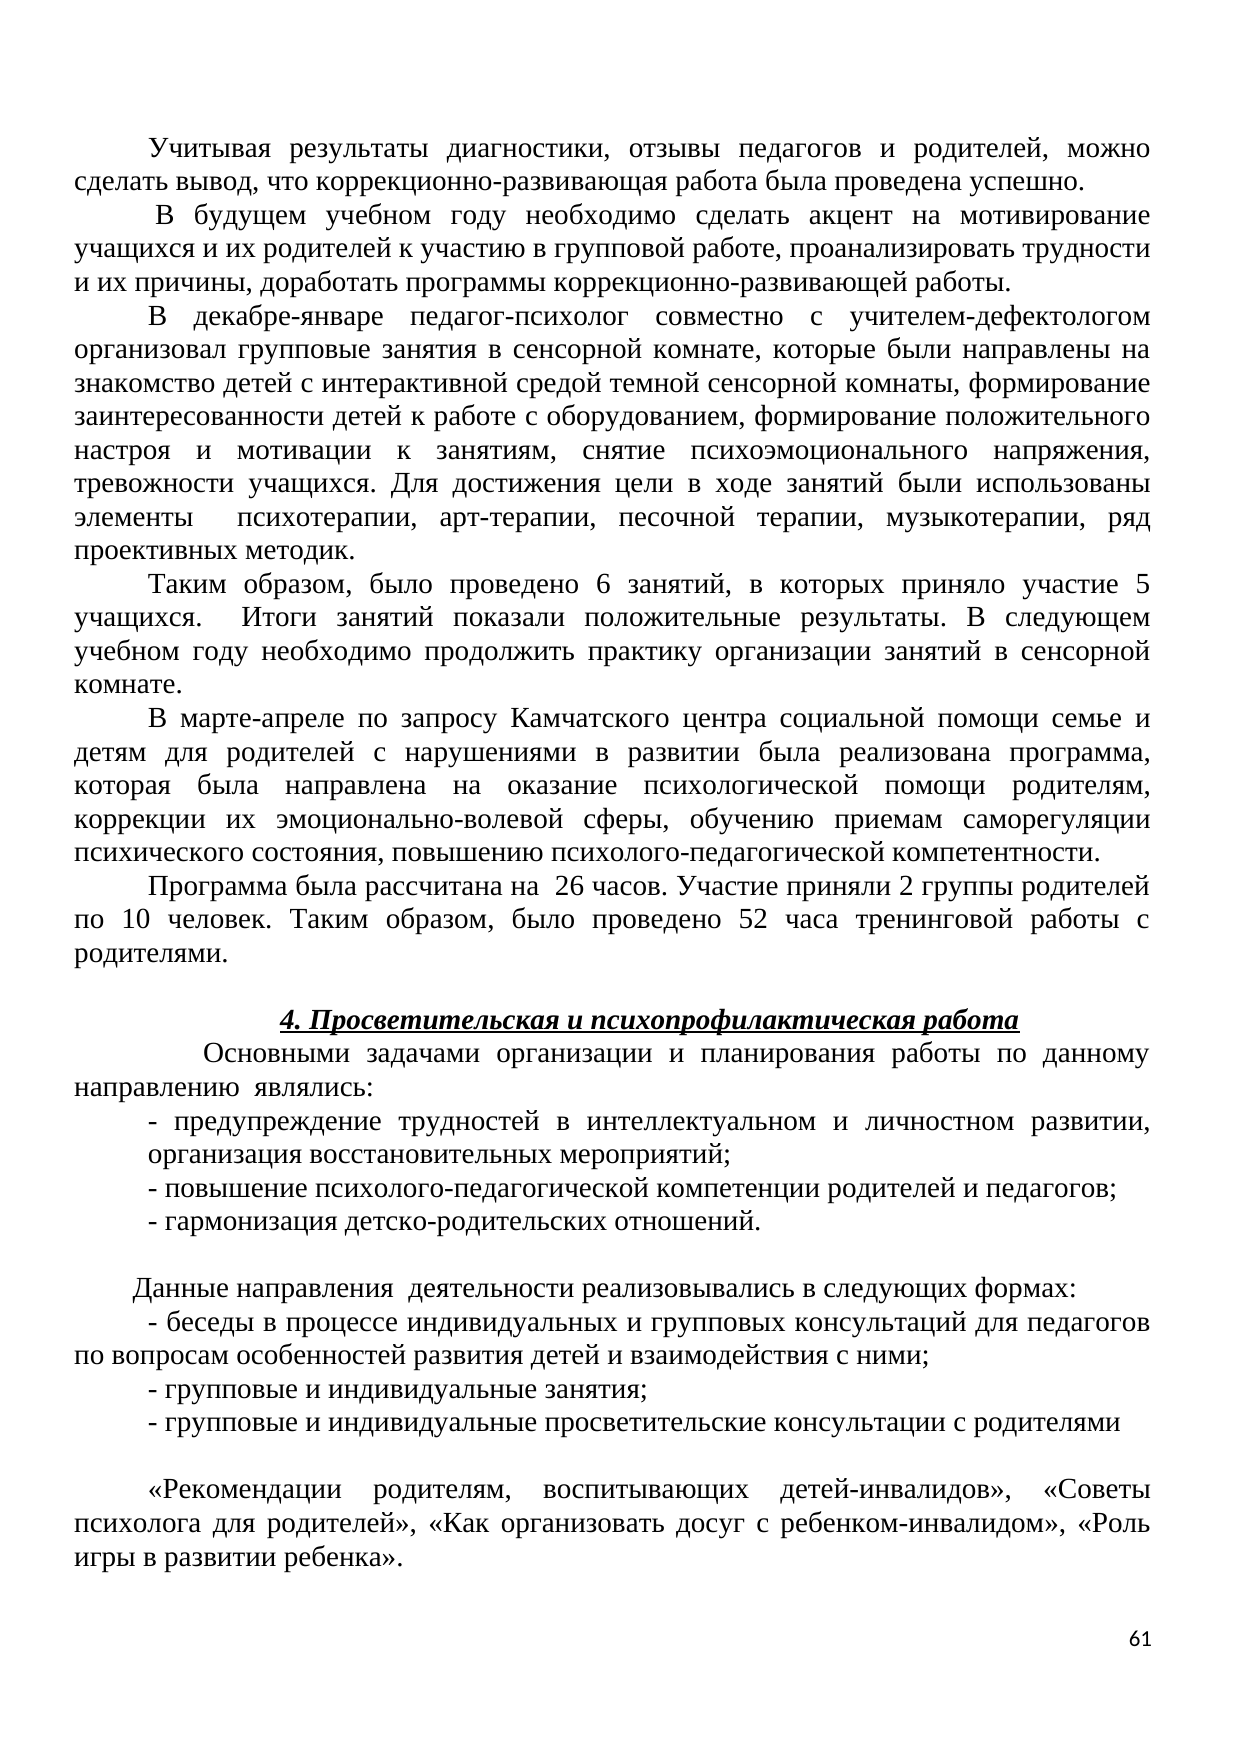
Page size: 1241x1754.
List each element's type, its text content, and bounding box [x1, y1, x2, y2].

list Основными задачами организации и планирования работы по данному направлению являлись: [74, 1036, 1152, 1103]
list - беседы в процессе индивидуальных и групповых консультаций для педагогов по вопросам особенностей развития детей и взаимодействия с ними; [74, 1304, 1152, 1371]
text 4. Просветительская и психопрофилактическая работа [74, 1002, 1152, 1036]
list Данные направления деятельности реализовывались в следующих формах: [74, 1270, 1152, 1304]
text В марте-апреле по запросу Камчатского центра социальной помощи семье и детям для родителей с нарушениями в развитии была реализована программа, которая была направлена на оказание психологической помощи родителям, коррекции их эмоционально-волевой сферы, обучению приемам саморегуляции психического состояния, повышению психолого-педагогической компетентности. [74, 700, 1152, 868]
list - групповые и индивидуальные просветительские консультации с родителями [74, 1404, 1152, 1438]
list - групповые и индивидуальные занятия; [74, 1371, 1152, 1404]
list - повышение психолого-педагогической компетенции родителей и педагогов; [74, 1170, 1152, 1203]
list - предупреждение трудностей в интеллектуальном и личностном развитии, организация восстановительных мероприятий; [148, 1103, 1152, 1170]
list - гармонизация детско-родительских отношений. [74, 1203, 1152, 1237]
text В декабре-январе педагог-психолог совместно с учителем-дефектологом организовал групповые занятия в сенсорной комнате, которые были направлены на знакомство детей с интерактивной средой темной сенсорной комнаты, формирование заинтересованности детей к работе с оборудованием, формирование положительного настроя и мотивации к занятиям, снятие психоэмоционального напряжения, тревожности учащихся. Для достижения цели в ходе занятий были использованы элементы психотерапии, арт-терапии, песочной терапии, музыкотерапии, ряд проективных методик. [74, 298, 1152, 566]
text Учитывая результаты диагностики, отзывы педагогов и родителей, можно сделать вывод, что коррекционно-развивающая работа была проведена успешно. [74, 130, 1152, 197]
text Программа была рассчитана на 26 часов. Участие приняли 2 группы родителей по 10 человек. Таким образом, было проведено 52 часа тренинговой работы с родителями. [74, 868, 1152, 968]
list «Рекомендации родителям, воспитывающих детей-инвалидов», «Советы психолога для родителей», «Как организовать досуг с ребенком-инвалидом», «Роль игры в развитии ребенка». [74, 1472, 1152, 1572]
text Таким образом, было проведено 6 занятий, в которых приняло участие 5 учащихся. Итоги занятий показали положительные результаты. В следующем учебном году необходимо продолжить практику организации занятий в сенсорной комнате. [74, 566, 1152, 700]
text В будущем учебном году необходимо сделать акцент на мотивирование учащихся и их родителей к участию в групповой работе, проанализировать трудности и их причины, доработать программы коррекционно-развивающей работы. [74, 197, 1152, 298]
